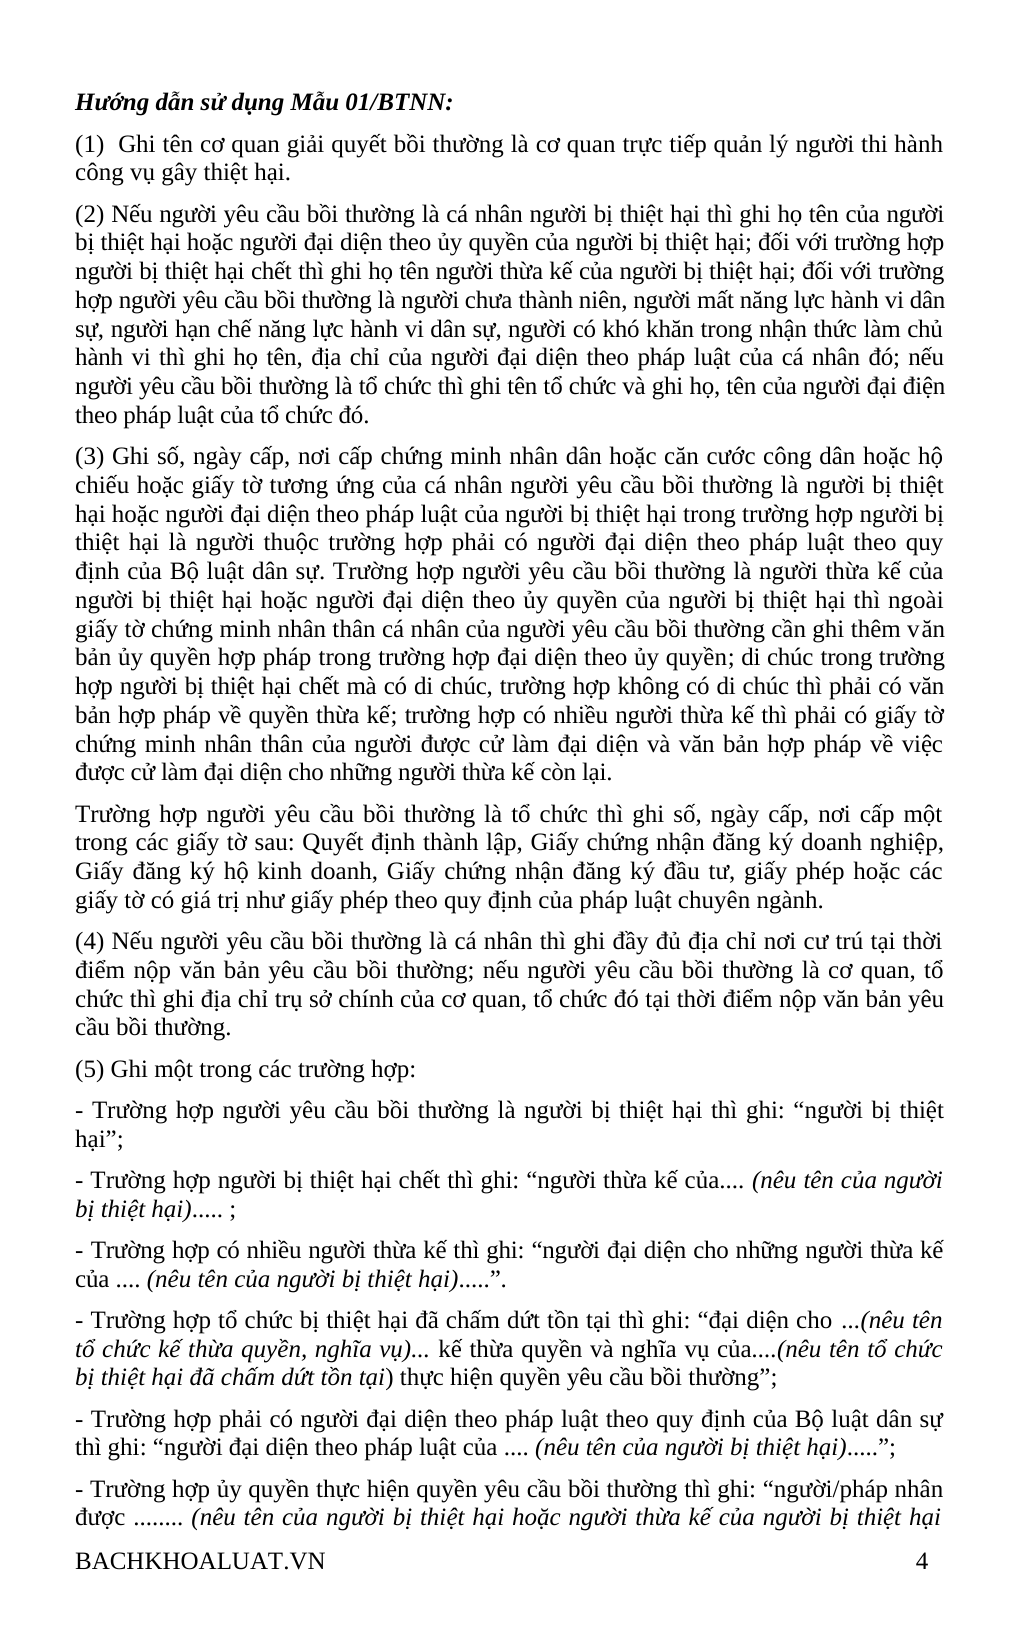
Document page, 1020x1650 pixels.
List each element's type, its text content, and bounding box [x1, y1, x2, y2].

text - Trường hợp người yêu cầu bồi thường là người bị thiệt hại thì ghi: “người bị thiệt hại”; [75, 1095, 945, 1152]
text - Trường hợp phải có người đại diện theo pháp luật theo quy định của Bộ luật dân sự thì ghi: “người đại diện theo pháp luật của .... (nêu tên của người bị thiệt hại).....”; [75, 1404, 945, 1461]
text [75, 1474, 945, 1531]
text - Trường hợp có nhiều người thừa kế thì ghi: “người đại diện cho những người thừa kế của .... (nêu tên của người bị thiệt hại).....”. [75, 1235, 945, 1292]
text (1) Ghi tên cơ quan giải quyết bồi thường là cơ quan trực tiếp quản lý người thi hành công vụ gây thiệt hại. [75, 129, 945, 186]
text Hướng dẫn sử dụng Mẫu 01/BTNN: [75, 87, 945, 116]
text (5) Ghi một trong các trường hợp: [75, 1054, 945, 1082]
text (2) Nếu người yêu cầu bồi thường là cá nhân người bị thiệt hại thì ghi họ tên của người bị thiệt hại hoặc người đại diện theo ủy quyền của người bị thiệt hại; đối với trường hợp người bị thiệt hại chết thì ghi họ tên người thừa kế của người bị thiệt hại; đối với trường hợp người yêu cầu bồi thường là người chưa thành niên, người mất năng lực hành vi dân sự, người hạn chế năng lực hành vi dân sự, người có khó khăn trong nhận thức làm chủ hành vi thì ghi họ tên, địa chỉ của người đại diện theo pháp luật của cá nhân đó; nếu người yêu cầu bồi thường là tổ chức thì ghi tên tổ chức và ghi họ, tên của người đại điện theo pháp luật của tổ chức đó. [75, 199, 945, 429]
text - Trường hợp tổ chức bị thiệt hại đã chấm dứt tồn tại thì ghi: “đại diện cho ...(nêu tên tổ chức kế thừa quyền, nghĩa vụ)... kế thừa quyền và nghĩa vụ của....(nêu tên tổ chức bị thiệt hại đã chấm dứt tồn tại) thực hiện quyền yêu cầu bồi thường”; [75, 1305, 945, 1391]
text - Trường hợp người bị thiệt hại chết thì ghi: “người thừa kế của.... (nêu tên của người bị thiệt hại)..... ; [75, 1165, 945, 1222]
text (4) Nếu người yêu cầu bồi thường là cá nhân thì ghi đầy đủ địa chỉ nơi cư trú tại thời điểm nộp văn bản yêu cầu bồi thường; nếu người yêu cầu bồi thường là cơ quan, tổ chức thì ghi địa chỉ trụ sở chính của cơ quan, tổ chức đó tại thời điểm nộp văn bản yêu cầu bồi thường. [75, 926, 945, 1041]
text (3) Ghi số, ngày cấp, nơi cấp chứng minh nhân dân hoặc căn cước công dân hoặc hộ chiếu hoặc giấy tờ tương ứng của cá nhân người yêu cầu bồi thường là người bị thiệt hại hoặc người đại diện theo pháp luật của người bị thiệt hại trong trường hợp người bị thiệt hại là người thuộc trường hợp phải có người đại diện theo pháp luật theo quy định của Bộ luật dân sự. Trường hợp người yêu cầu bồi thường là người thừa kế của người bị thiệt hại hoặc người đại diện theo ủy quyền của người bị thiệt hại thì ngoài giấy tờ chứng minh nhân thân cá nhân của người yêu cầu bồi thường cần ghi thêm văn bản ủy quyền hợp pháp trong trường hợp đại diện theo ủy quyền; di chúc trong trường hợp người bị thiệt hại chết mà có di chúc, trường hợp không có di chúc thì phải có văn bản hợp pháp về quyền thừa kế; trường hợp có nhiều người thừa kế thì phải có giấy tờ chứng minh nhân thân của người được cử làm đại diện và văn bản hợp pháp về việc được cử làm đại diện cho những người thừa kế còn lại. [75, 441, 945, 786]
text Trường hợp người yêu cầu bồi thường là tổ chức thì ghi số, ngày cấp, nơi cấp một trong các giấy tờ sau: Quyết định thành lập, Giấy chứng nhận đăng ký doanh nghiệp, Giấy đăng ký hộ kinh doanh, Giấy chứng nhận đăng ký đầu tư, giấy phép hoặc các giấy tờ có giá trị như giấy phép theo quy định của pháp luật chuyên ngành. [75, 799, 945, 914]
